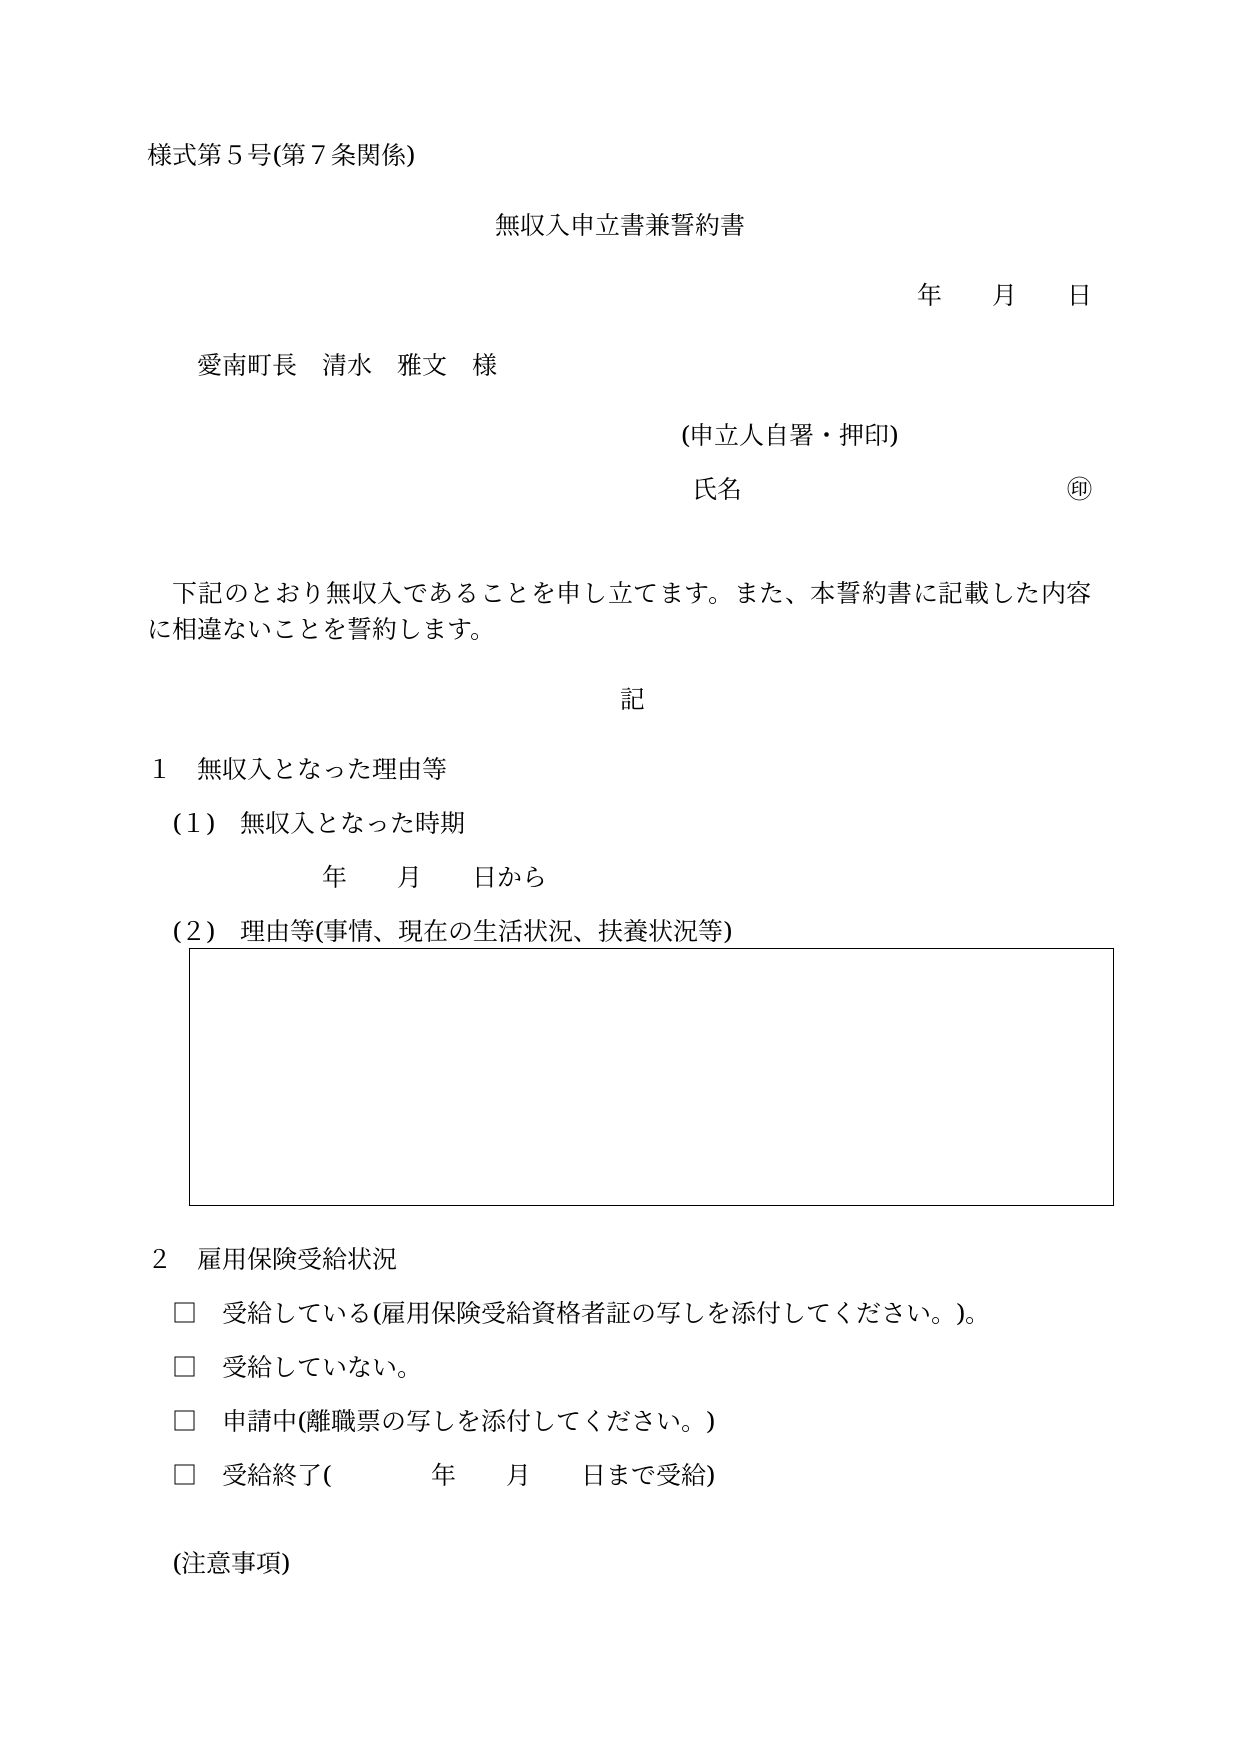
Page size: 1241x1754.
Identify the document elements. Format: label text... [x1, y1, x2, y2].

text □ 受給終了( 年 月 日まで受給) [148, 1456, 1092, 1492]
text 様式第５号(第７条関係) [148, 136, 1092, 172]
text (１) 無収入となった時期 [148, 804, 1092, 840]
text (２) 理由等(事情、現在の生活状況、扶養状況等) [148, 912, 1092, 948]
text 記 [148, 680, 1092, 716]
text □ 申請中(離職票の写しを添付してください。) [148, 1402, 1092, 1438]
text １ 無収入となった理由等 [148, 750, 1092, 786]
table_header [190, 949, 1113, 1205]
text ２ 雇用保険受給状況 [148, 1240, 1092, 1276]
text 年 月 日 [148, 276, 1092, 312]
text 年 月 日から [148, 858, 1092, 894]
text □ 受給していない。 [148, 1348, 1092, 1384]
text 氏名 ㊞ [148, 470, 1092, 506]
text (申立人自署・押印) [631, 416, 1092, 452]
text 無収入申立書兼誓約書 [148, 206, 1092, 242]
text 愛南町長 清水 雅文 様 [148, 346, 1092, 382]
text □ 受給している(雇用保険受給資格者証の写しを添付してください。)。 [148, 1294, 1092, 1330]
text 下記のとおり無収入であることを申し立てます。また、本誓約書に記載した内容に相違ないことを誓約します。 [148, 574, 1092, 646]
text (注意事項) [148, 1544, 1092, 1580]
